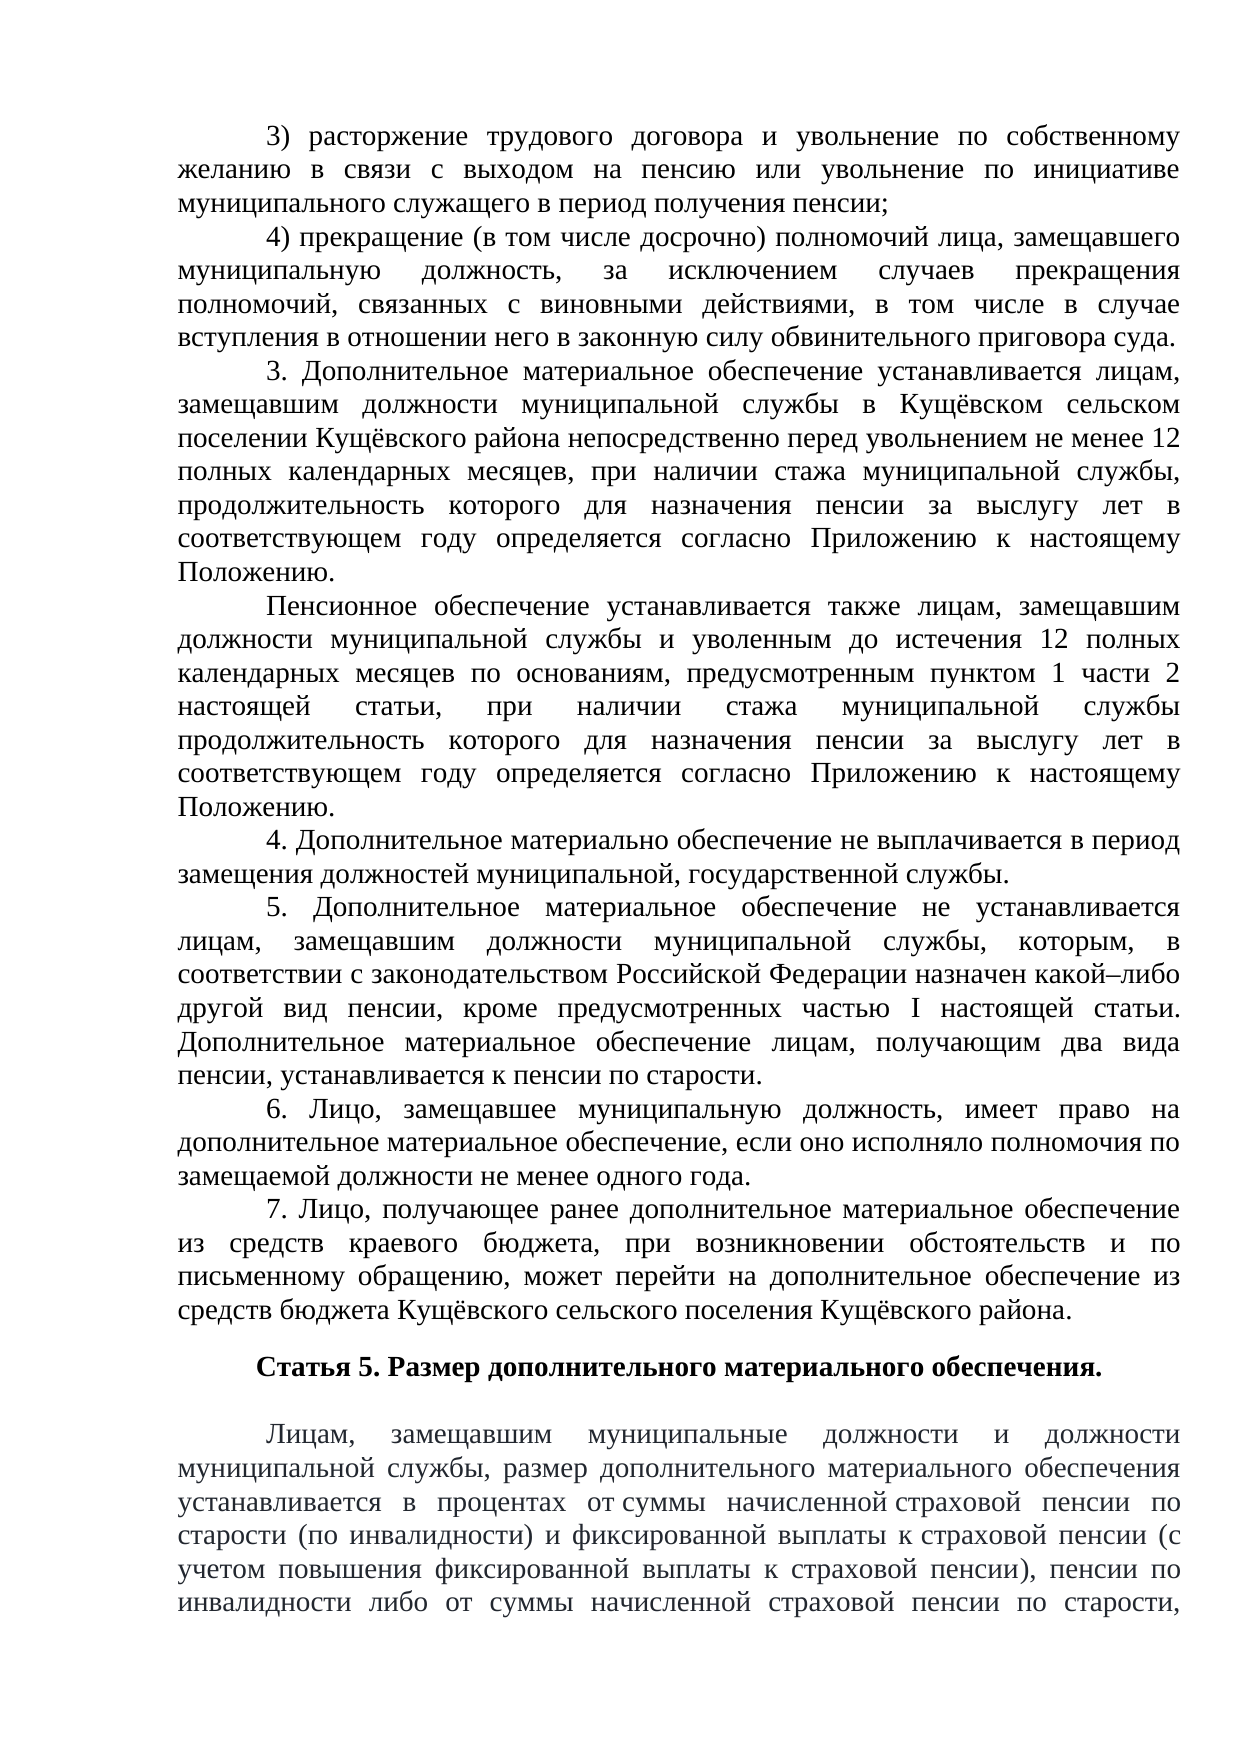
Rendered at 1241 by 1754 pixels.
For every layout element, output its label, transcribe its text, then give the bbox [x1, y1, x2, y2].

text 3. Дополнительное материальное обеспечение устанавливается лицам, замещавшим должности муниципальной службы в Кущёвском сельском поселении Кущёвского района непосредственно перед увольнением не менее 12 полных календарных месяцев, при наличии стажа муниципальной службы, продолжительность которого для назначения пенсии за выслугу лет в соответствующем году определяется согласно Приложению к настоящему Положению. [177, 353, 1181, 588]
text 3) расторжение трудового договора и увольнение по собственному желанию в связи с выходом на пенсию или увольнение по инициативе муниципального служащего в период получения пенсии; [177, 118, 1181, 219]
text 4. Дополнительное материально обеспечение не выплачивается в период замещения должностей муниципальной, государственной службы. [177, 822, 1181, 889]
text 7. Лицо, получающее ранее дополнительное материальное обеспечение из средств краевого бюджета, при возникновении обстоятельств и по письменному обращению, может перейти на дополнительное обеспечение из средств бюджета Кущёвского сельского поселения Кущёвского района. [177, 1191, 1181, 1326]
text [177, 1417, 1181, 1618]
text 4) прекращение (в том числе досрочно) полномочий лица, замещавшего муниципальную должность, за исключением случаев прекращения полномочий, связанных с виновными действиями, в том числе в случае вступления в отношении него в законную силу обвинительного приговора суда. [177, 219, 1181, 353]
text Пенсионное обеспечение устанавливается также лицам, замещавшим должности муниципальной службы и уволенным до истечения 12 полных календарных месяцев по основаниям, предусмотренным пунктом 1 части 2 настоящей статьи, при наличии стажа муниципальной службы продолжительность которого для назначения пенсии за выслугу лет в соответствующем году определяется согласно Приложению к настоящему Положению. [177, 588, 1181, 822]
text 5. Дополнительное материальное обеспечение не устанавливается лицам, замещавшим должности муниципальной службы, которым, в соответствии с законодательством Российской Федерации назначен какой–либо другой вид пенсии, кроме предусмотренных частью I настоящей статьи. Дополнительное материальное обеспечение лицам, получающим два вида пенсии, устанавливается к пенсии по старости. [177, 889, 1181, 1091]
text Статья 5. Размер дополнительного материального обеспечения. [177, 1349, 1181, 1383]
text 6. Лицо, замещавшее муниципальную должность, имеет право на дополнительное материальное обеспечение, если оно исполняло полномочия по замещаемой должности не менее одного года. [177, 1091, 1181, 1191]
